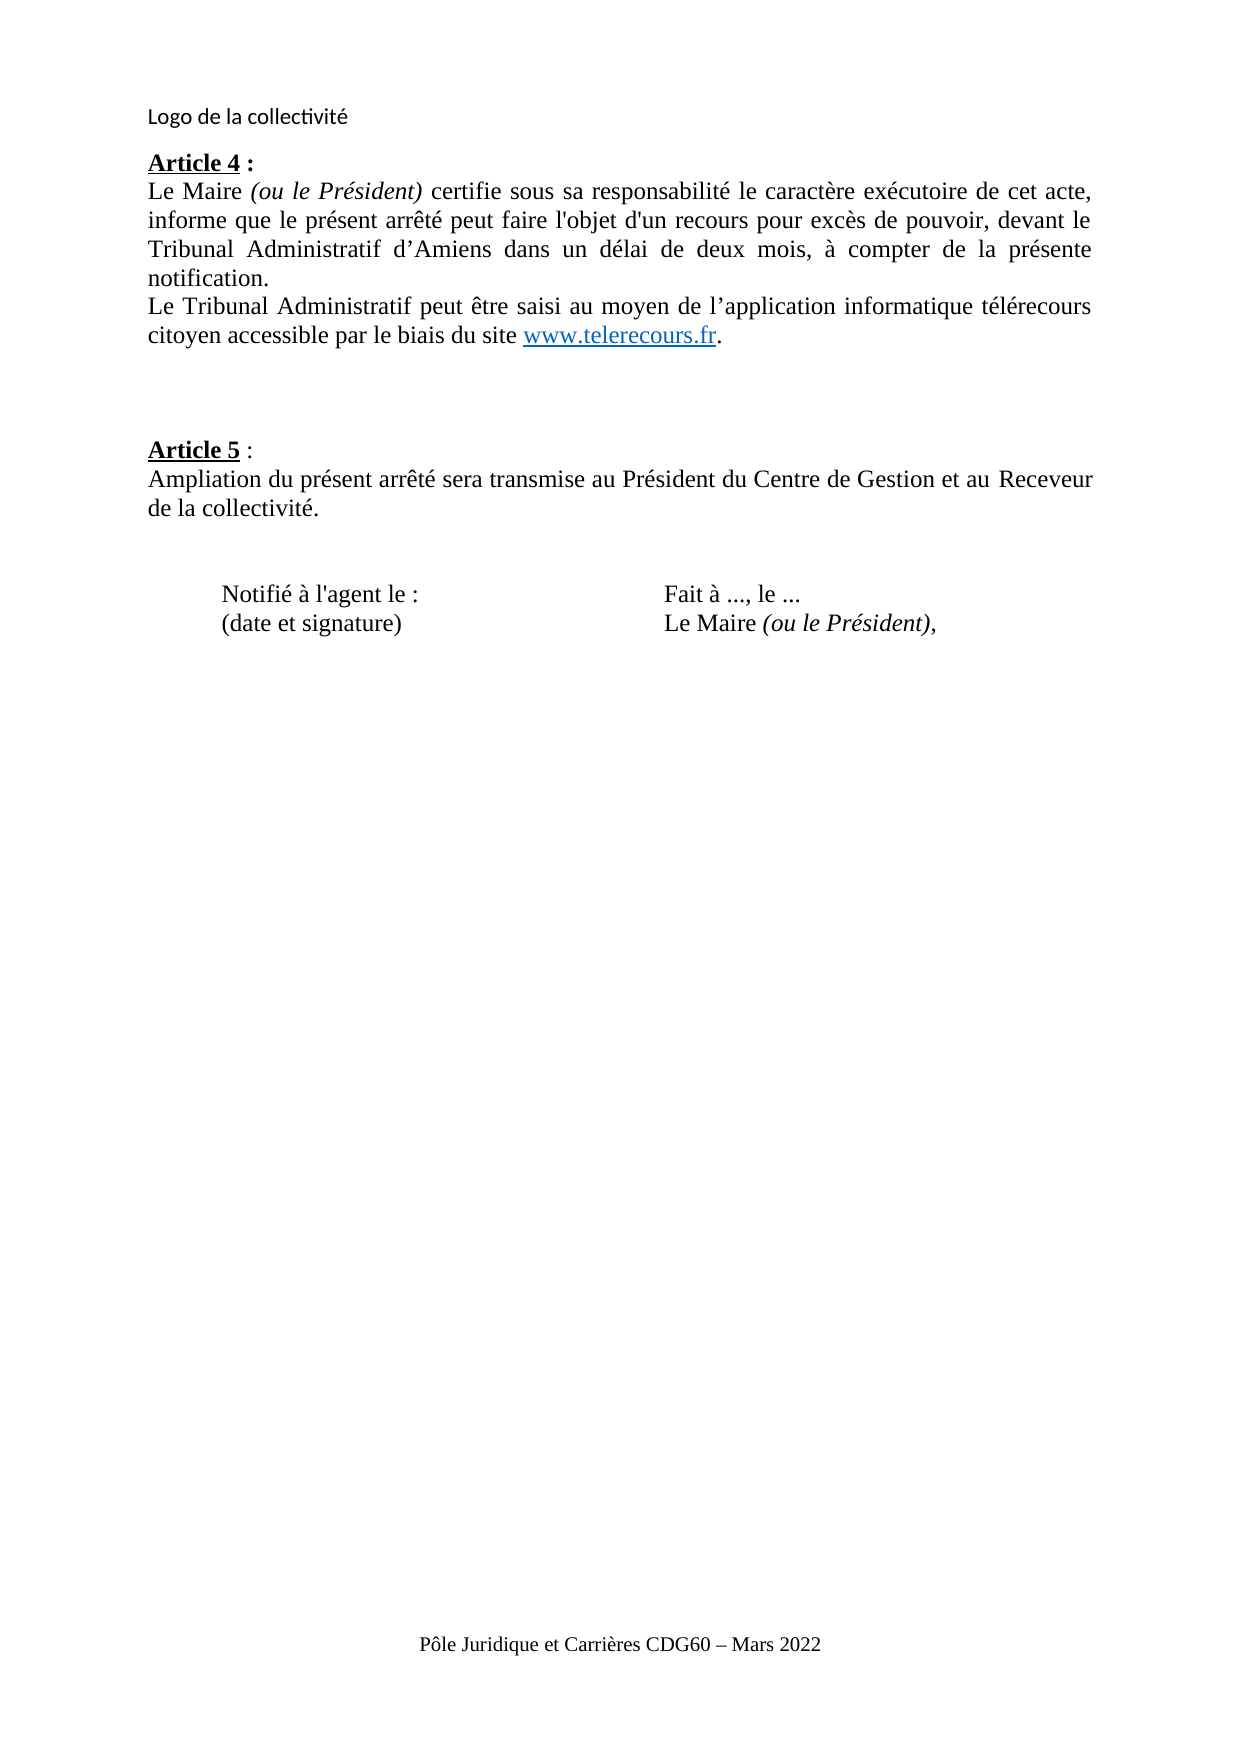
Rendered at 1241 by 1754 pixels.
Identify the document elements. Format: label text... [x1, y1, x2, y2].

text Le Tribunal Administratif peut être saisi au moyen de l’application informatique télérecours citoyen accessible par le biais du site www.telerecours.fr. [148, 291, 1093, 349]
text Ampliation du présent arrêté sera transmise au Président du Centre de Gestion et au Receveur de la collectivité. [148, 464, 1093, 521]
text Le Maire (ou le Président) certifie sous sa responsabilité le caractère exécutoire de cet acte, informe que le présent arrêté peut faire l'objet d'un recours pour excès de pouvoir, devant le Tribunal Administratif d’Amiens dans un délai de deux mois, à compter de la présente notification. [148, 176, 1093, 291]
text Article 4 : [148, 148, 1093, 176]
text Article 5 : [148, 435, 1093, 464]
text (date et signature) Le Maire (ou le Président), [148, 608, 1093, 636]
text Notifié à l'agent le : Fait à ..., le ... [148, 579, 1093, 608]
